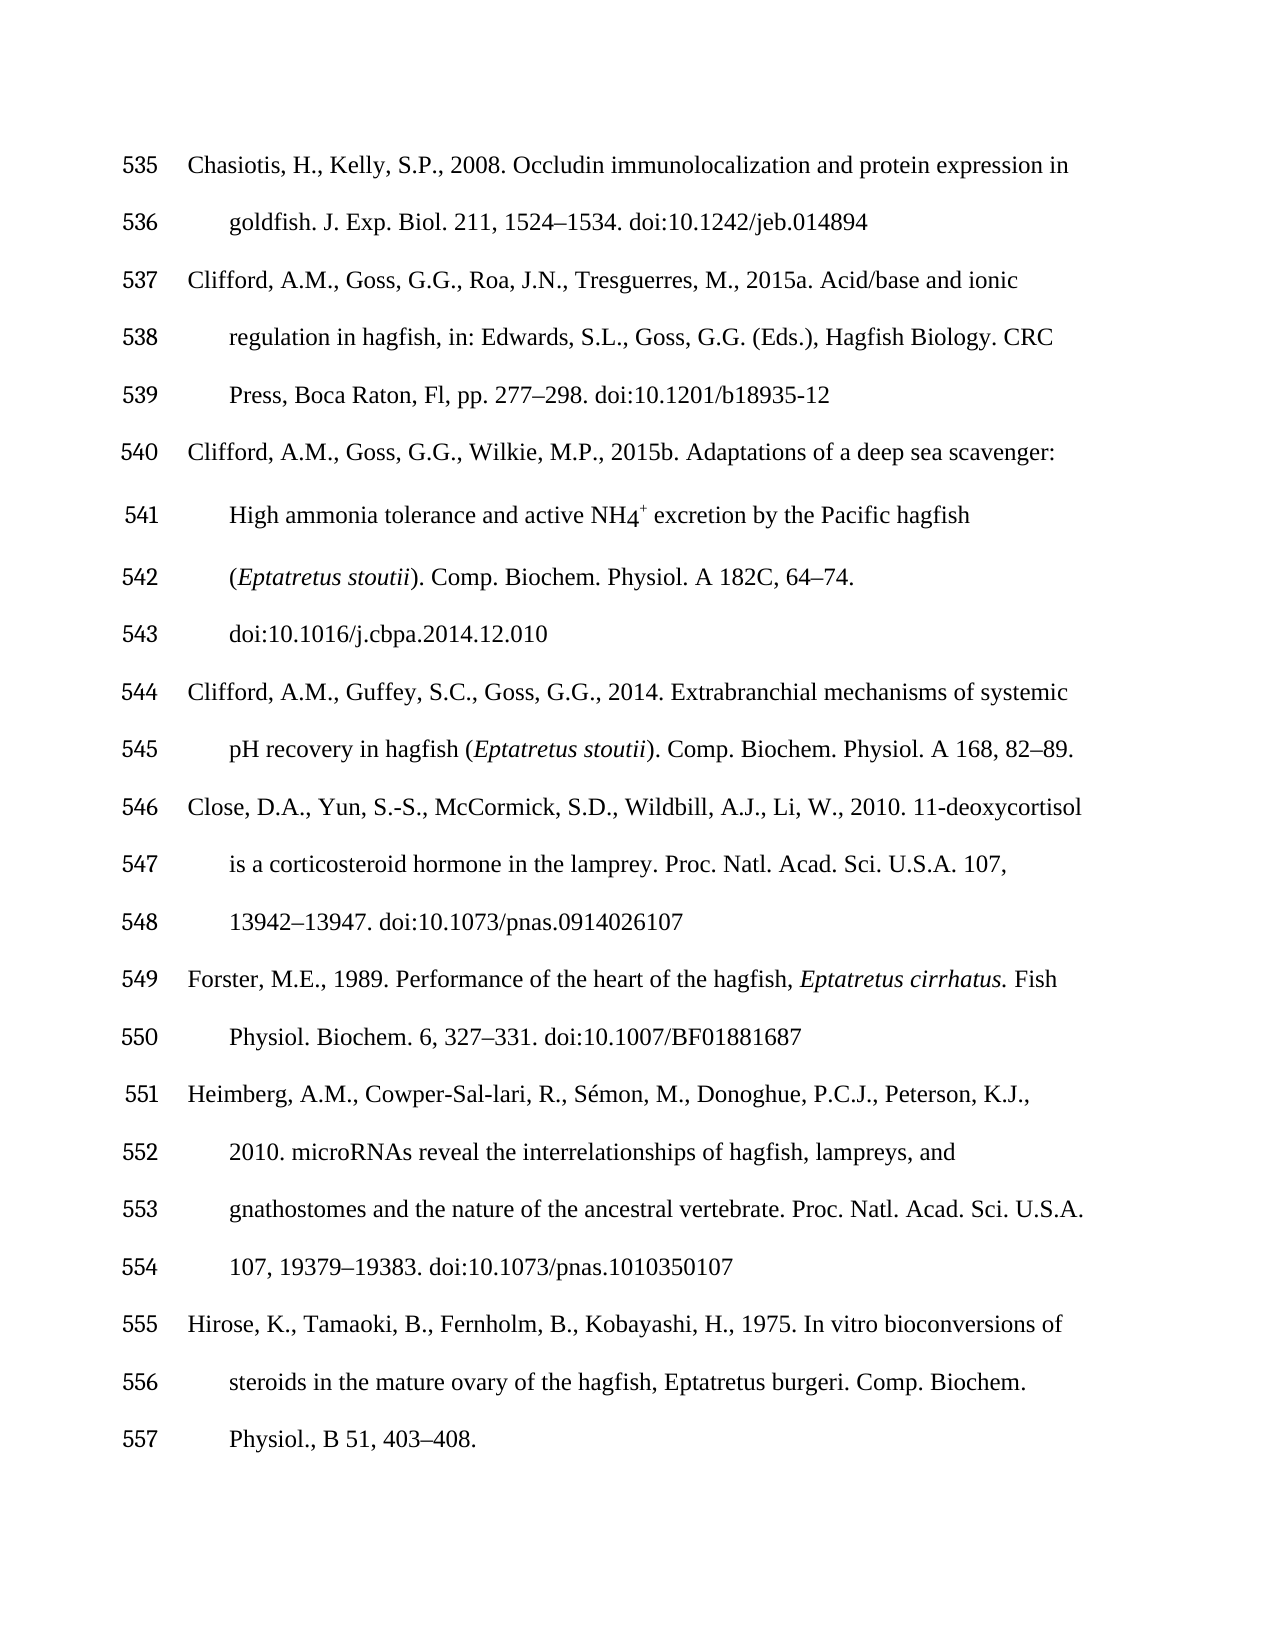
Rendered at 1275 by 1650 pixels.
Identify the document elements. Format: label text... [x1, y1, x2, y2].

text Forster, M.E., 1989. Performance of the heart of the hagfish, Eptatretus cirrhatus. Fish Physiol. Biochem. 6, 327–331. doi:10.1007/BF01881687 [187, 964, 1088, 1051]
text Close, D.A., Yun, S.-S., McCormick, S.D., Wildbill, A.J., Li, W., 2010. 11-deoxycortisol is a corticosteroid hormone in the lamprey. Proc. Natl. Acad. Sci. U.S.A. 107, 13942–13947. doi:10.1073/pnas.0914026107 [187, 792, 1088, 936]
text Heimberg, A.M., Cowper-Sal-lari, R., Sémon, M., Donoghue, P.C.J., Peterson, K.J., 2010. microRNAs reveal the interrelationships of hagfish, lampreys, and gnathostomes and the nature of the ancestral vertebrate. Proc. Natl. Acad. Sci. U.S.A. 107, 19379–19383. doi:10.1073/pnas.1010350107 [187, 1079, 1088, 1281]
text Hirose, K., Tamaoki, B., Fernholm, B., Kobayashi, H., 1975. In vitro bioconversions of steroids in the mature ovary of the hagfish, Eptatretus burgeri. Comp. Biochem. Physiol., B 51, 403–408. [187, 1309, 1088, 1453]
text Clifford, A.M., Goss, G.G., Roa, J.N., Tresguerres, M., 2015a. Acid/base and ionic regulation in hagfish, in: Edwards, S.L., Goss, G.G. (Eds.), Hagfish Biology. CRC Press, Boca Raton, Fl, pp. 277–298. doi:10.1201/b18935-12 [187, 265, 1088, 409]
text Chasiotis, H., Kelly, S.P., 2008. Occludin immunolocalization and protein expression in goldfish. J. Exp. Biol. 211, 1524–1534. doi:10.1242/jeb.014894 [187, 150, 1088, 236]
text Clifford, A.M., Goss, G.G., Wilkie, M.P., 2015b. Adaptations of a deep sea scavenger: High ammonia tolerance and active NH4+ excretion by the Pacific hagfish (Eptatretus stoutii). Comp. Biochem. Physiol. A 182C, 64–74. doi:10.1016/j.cbpa.2014.12.010 [187, 437, 1088, 648]
text Clifford, A.M., Guffey, S.C., Goss, G.G., 2014. Extrabranchial mechanisms of systemic pH recovery in hagfish (Eptatretus stoutii). Comp. Biochem. Physiol. A 168, 82–89. [187, 677, 1088, 763]
